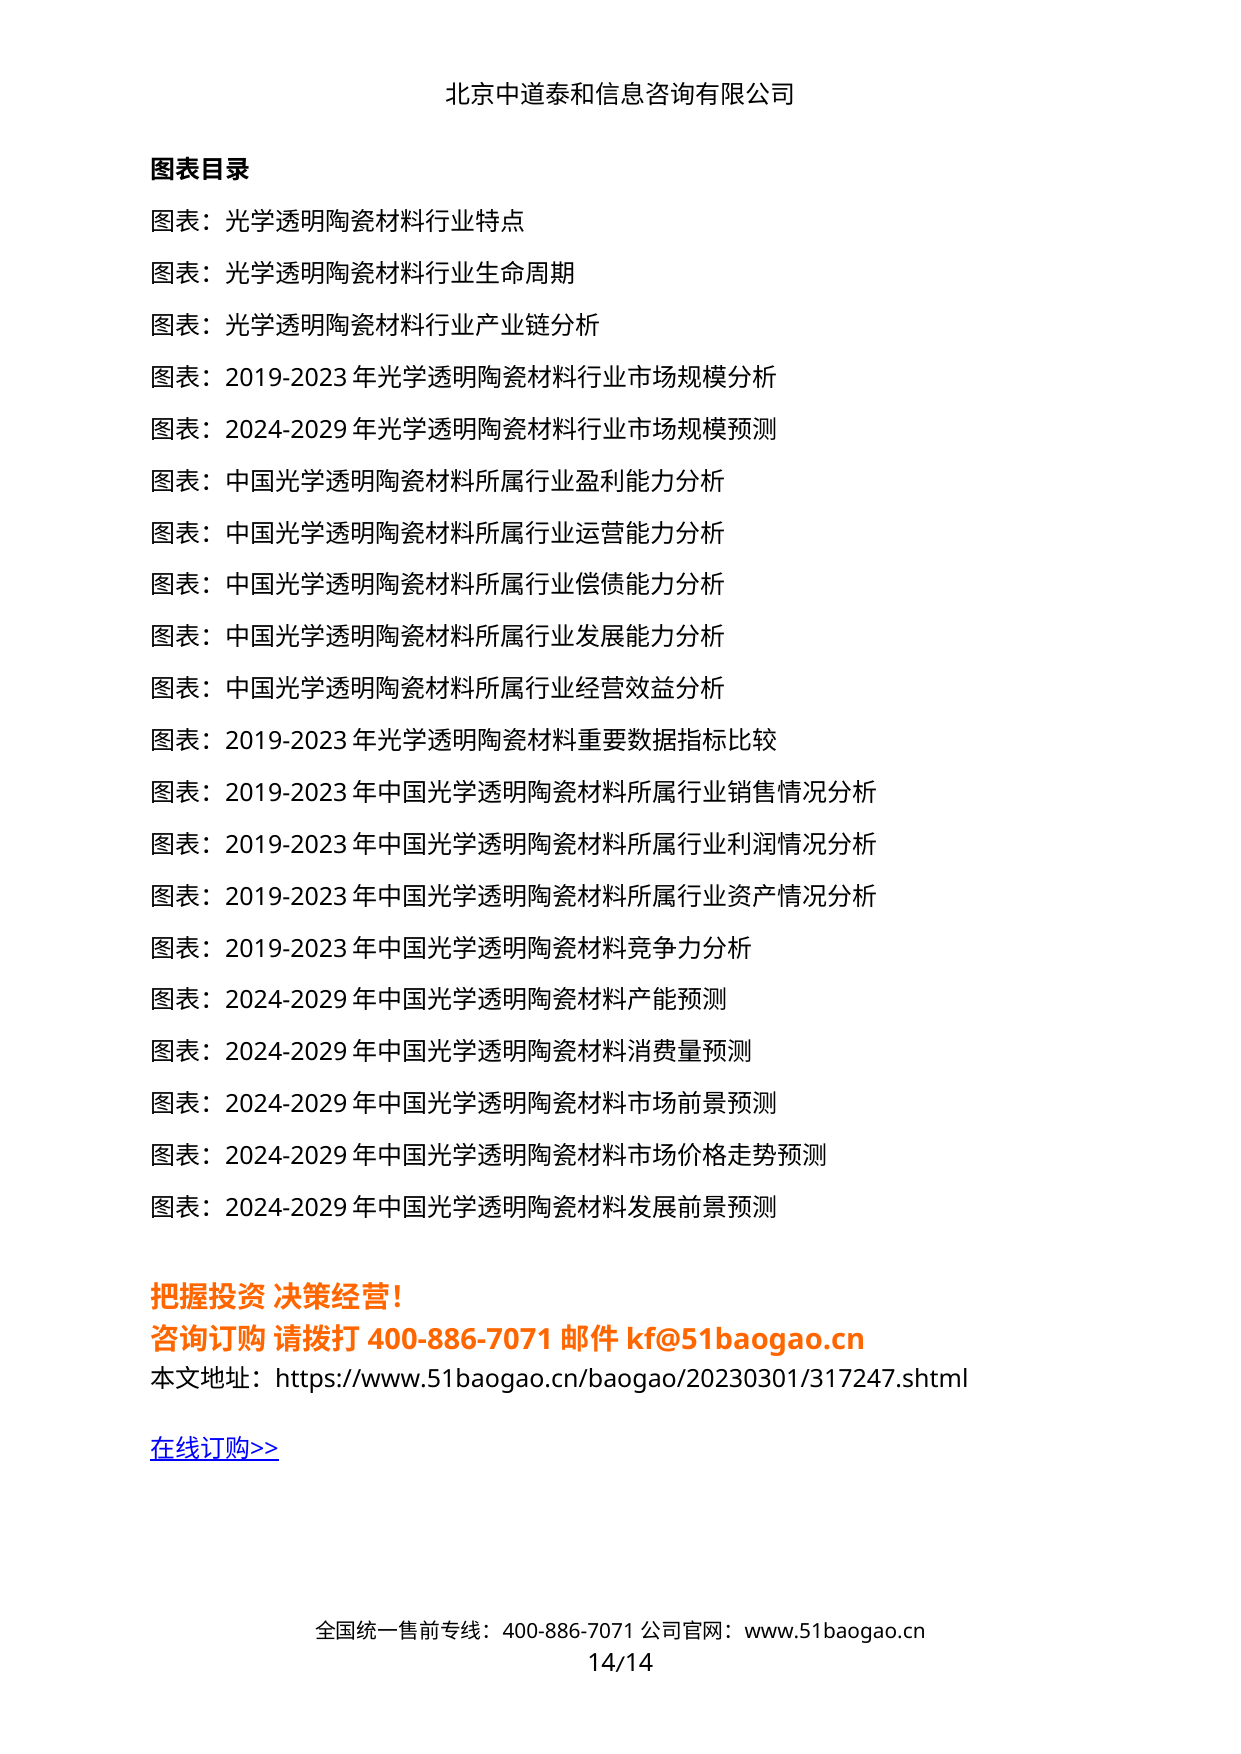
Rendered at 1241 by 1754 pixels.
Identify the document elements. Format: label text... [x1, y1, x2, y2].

text 图表：2024-2029年中国光学透明陶瓷材料产能预测 [150, 980, 1090, 1016]
text 图表：2019-2023年光学透明陶瓷材料行业市场规模分析 [150, 357, 1090, 394]
text 图表：2019-2023年中国光学透明陶瓷材料竞争力分析 [150, 928, 1090, 964]
text 在线订购>> [150, 1394, 1090, 1465]
text 图表：光学透明陶瓷材料行业特点 [150, 202, 1090, 238]
text 图表：光学透明陶瓷材料行业产业链分析 [150, 306, 1090, 342]
text 图表：2019-2023年中国光学透明陶瓷材料所属行业销售情况分析 [150, 772, 1090, 809]
text 图表：2024-2029年中国光学透明陶瓷材料消费量预测 [150, 1032, 1090, 1068]
text 图表目录 [150, 150, 1090, 186]
text 把握投资 决策经营！咨询订购 请拨打 400-886-7071 邮件 kf@51baogao.cn本文地址：https://www.51baogao.cn/baogao/20230301/317247.shtml [150, 1239, 1090, 1394]
text 图表：光学透明陶瓷材料行业生命周期 [150, 254, 1090, 290]
text 图表：2024-2029年中国光学透明陶瓷材料发展前景预测 [150, 1187, 1090, 1224]
text 图表：2019-2023年中国光学透明陶瓷材料所属行业利润情况分析 [150, 824, 1090, 861]
text 图表：中国光学透明陶瓷材料所属行业偿债能力分析 [150, 565, 1090, 601]
text 图表：2019-2023年中国光学透明陶瓷材料所属行业资产情况分析 [150, 876, 1090, 912]
text 图表：中国光学透明陶瓷材料所属行业经营效益分析 [150, 669, 1090, 705]
text 图表：2024-2029年光学透明陶瓷材料行业市场规模预测 [150, 409, 1090, 446]
text 图表：2024-2029年中国光学透明陶瓷材料市场前景预测 [150, 1084, 1090, 1120]
text 图表：中国光学透明陶瓷材料所属行业盈利能力分析 [150, 461, 1090, 497]
text 图表：中国光学透明陶瓷材料所属行业发展能力分析 [150, 617, 1090, 653]
text 图表：中国光学透明陶瓷材料所属行业运营能力分析 [150, 513, 1090, 549]
text 图表：2019-2023年光学透明陶瓷材料重要数据指标比较 [150, 721, 1090, 757]
text 图表：2024-2029年中国光学透明陶瓷材料市场价格走势预测 [150, 1136, 1090, 1172]
